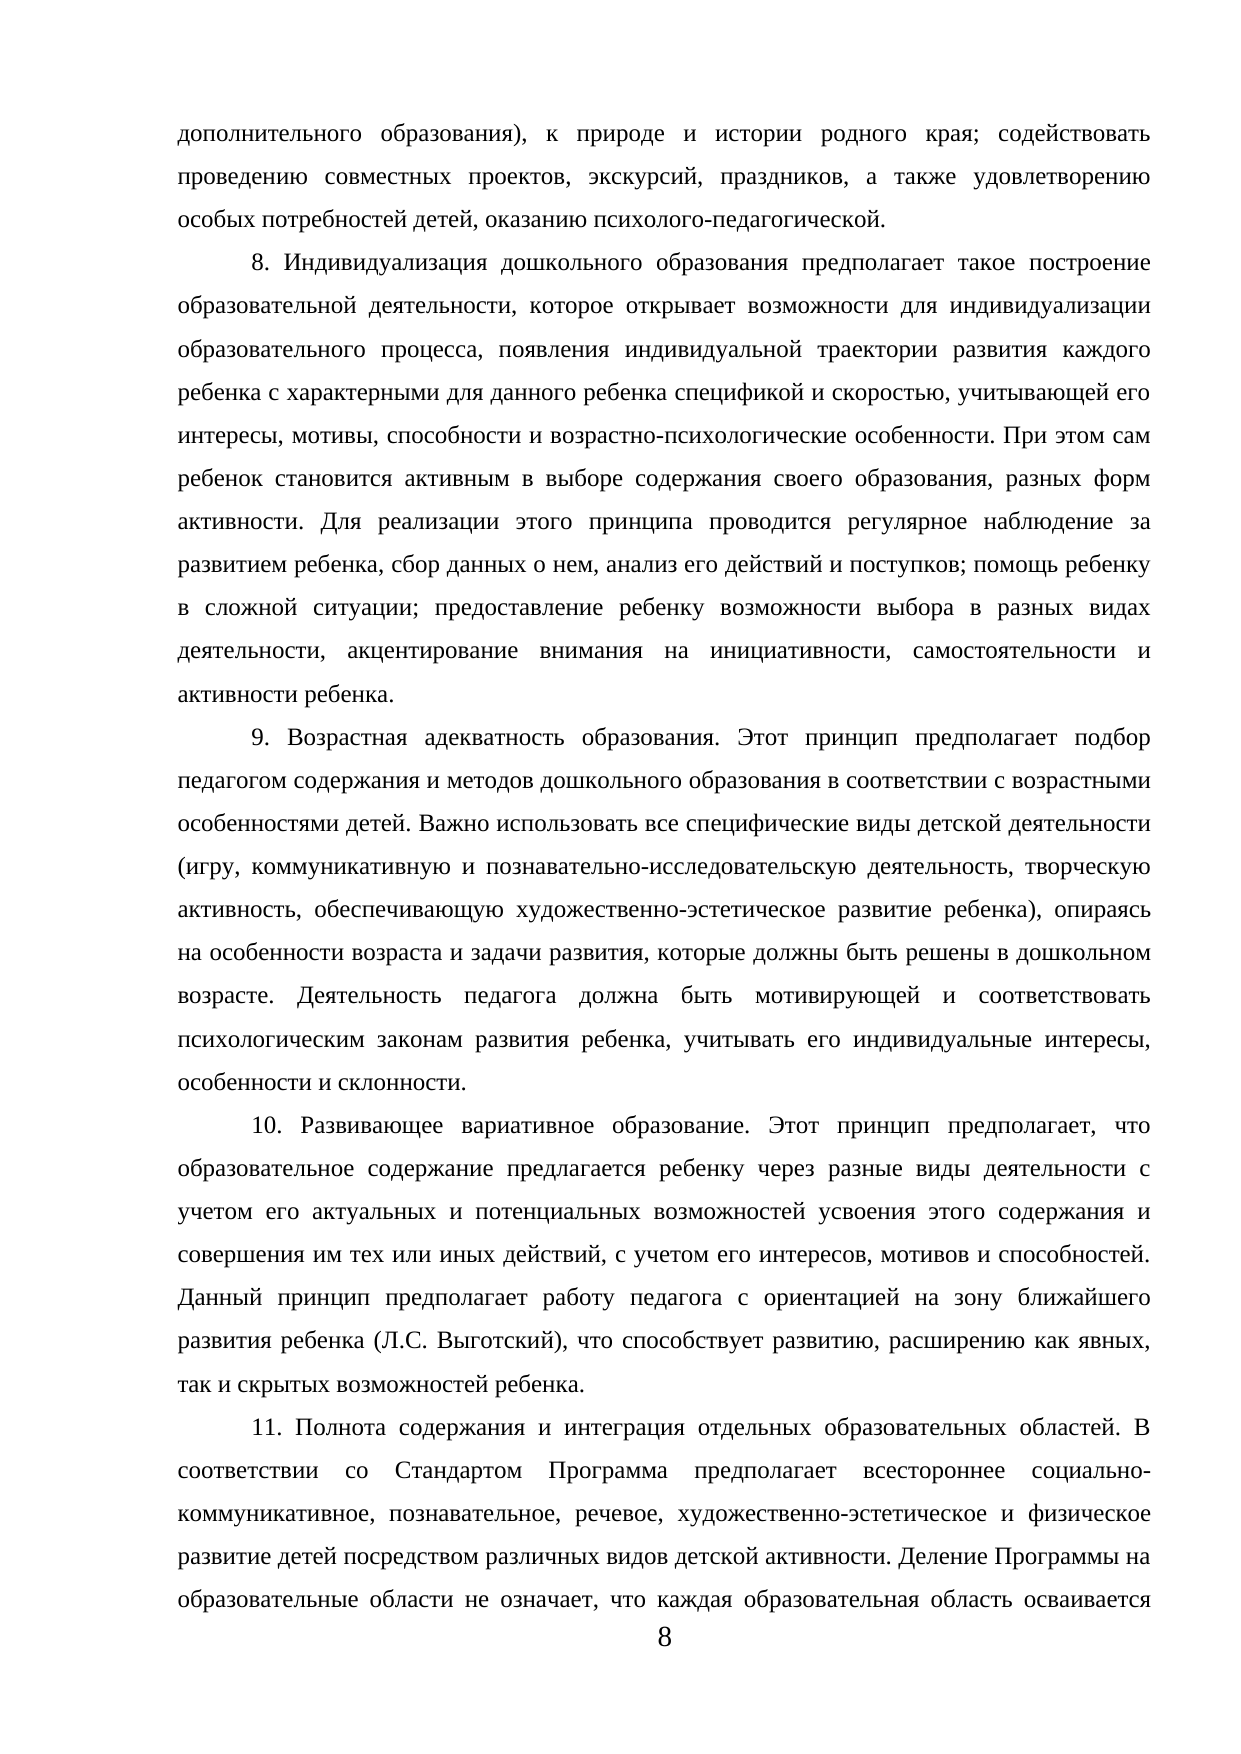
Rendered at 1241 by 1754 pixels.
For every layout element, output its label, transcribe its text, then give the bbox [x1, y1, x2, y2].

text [177, 118, 1152, 233]
text 9. Возрастная адекватность образования. Этот принцип предполагает подбор педагогом содержания и методов дошкольного образования в соответствии с возрастными особенностями детей. Важно использовать все специфические виды детской деятельности (игру, коммуникативную и познавательно-исследовательскую деятельность, творческую активность, обеспечивающую художественно-эстетическое развитие ребенка), опираясь на особенности возраста и задачи развития, которые должны быть решены в дошкольном возрасте. Деятельность педагога должна быть мотивирующей и соответствовать психологическим законам развития ребенка, учитывать его индивидуальные интересы, особенности и склонности. [177, 722, 1152, 1096]
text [177, 1412, 1152, 1613]
text 8. Индивидуализация дошкольного образования предполагает такое построение образовательной деятельности, которое открывает возможности для индивидуализации образовательного процесса, появления индивидуальной траектории развития каждого ребенка с характерными для данного ребенка спецификой и скоростью, учитывающей его интересы, мотивы, способности и возрастно-психологические особенности. При этом сам ребенок становится активным в выборе содержания своего образования, разных форм активности. Для реализации этого принципа проводится регулярное наблюдение за развитием ребенка, сбор данных о нем, анализ его действий и поступков; помощь ребенку в сложной ситуации; предоставление ребенку возможности выбора в разных видах деятельности, акцентирование внимания на инициативности, самостоятельности и активности ребенка. [177, 247, 1152, 707]
text 10. Развивающее вариативное образование. Этот принцип предполагает, что образовательное содержание предлагается ребенку через разные виды деятельности с учетом его актуальных и потенциальных возможностей усвоения этого содержания и совершения им тех или иных действий, с учетом его интересов, мотивов и способностей. Данный принцип предполагает работу педагога с ориентацией на зону ближайшего развития ребенка (Л.С. Выготский), что способствует развитию, расширению как явных, так и скрытых возможностей ребенка. [177, 1110, 1152, 1397]
